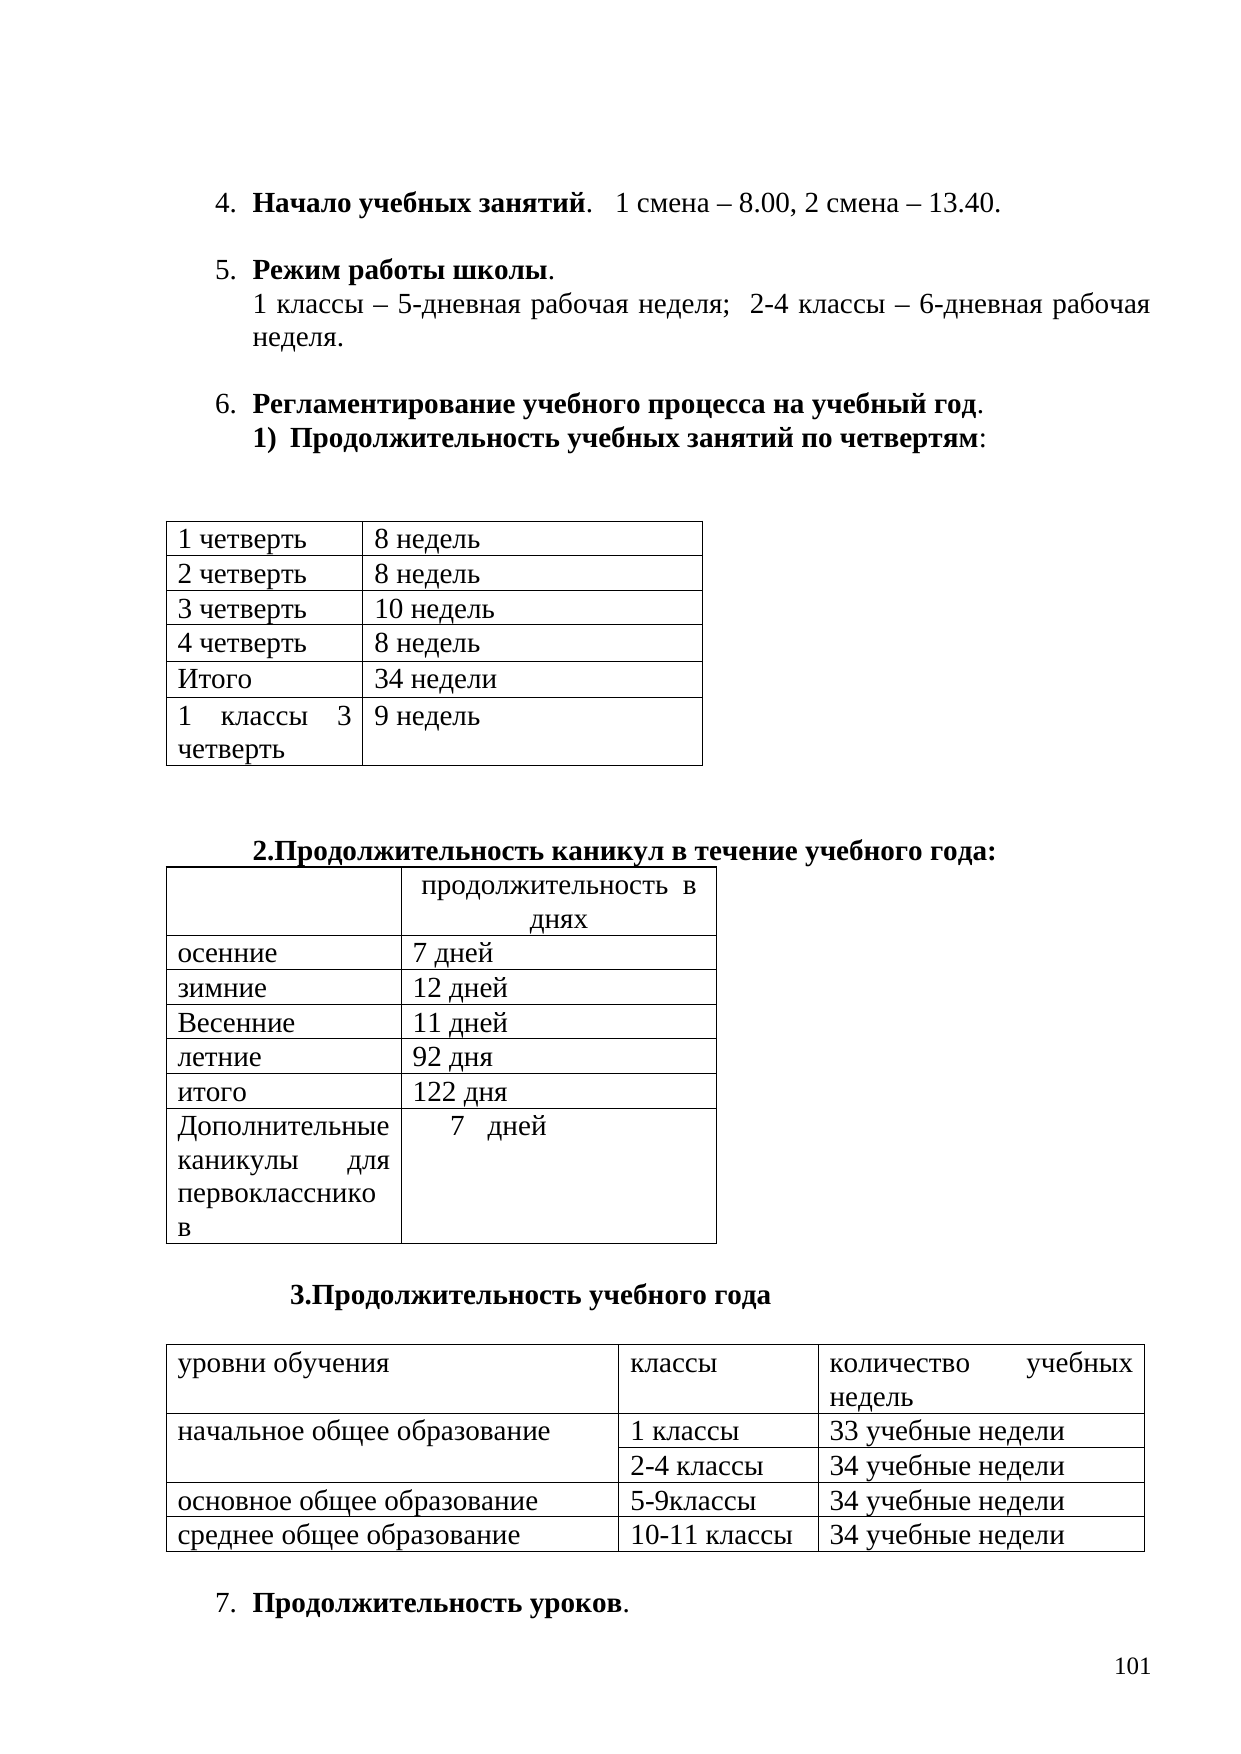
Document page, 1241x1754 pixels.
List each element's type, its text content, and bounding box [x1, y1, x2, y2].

text 3.Продолжительность учебного года [290, 1277, 1152, 1311]
list Режим работы школы. [215, 252, 1152, 286]
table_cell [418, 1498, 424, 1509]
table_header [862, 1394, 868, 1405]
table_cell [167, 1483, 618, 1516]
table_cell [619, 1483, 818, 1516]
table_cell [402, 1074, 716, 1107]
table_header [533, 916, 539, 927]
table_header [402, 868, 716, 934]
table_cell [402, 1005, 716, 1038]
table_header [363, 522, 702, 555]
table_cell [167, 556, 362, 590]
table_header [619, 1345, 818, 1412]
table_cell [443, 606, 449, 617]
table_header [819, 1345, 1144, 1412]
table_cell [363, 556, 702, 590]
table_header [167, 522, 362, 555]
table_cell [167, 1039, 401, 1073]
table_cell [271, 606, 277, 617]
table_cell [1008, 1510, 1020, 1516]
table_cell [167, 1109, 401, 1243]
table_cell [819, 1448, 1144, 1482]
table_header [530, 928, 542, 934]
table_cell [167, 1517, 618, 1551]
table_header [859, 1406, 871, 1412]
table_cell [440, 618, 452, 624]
text 1 классы – 5-дневная рабочая неделя; 2-4 классы – 6-дневная рабочая неделя. [252, 286, 1152, 353]
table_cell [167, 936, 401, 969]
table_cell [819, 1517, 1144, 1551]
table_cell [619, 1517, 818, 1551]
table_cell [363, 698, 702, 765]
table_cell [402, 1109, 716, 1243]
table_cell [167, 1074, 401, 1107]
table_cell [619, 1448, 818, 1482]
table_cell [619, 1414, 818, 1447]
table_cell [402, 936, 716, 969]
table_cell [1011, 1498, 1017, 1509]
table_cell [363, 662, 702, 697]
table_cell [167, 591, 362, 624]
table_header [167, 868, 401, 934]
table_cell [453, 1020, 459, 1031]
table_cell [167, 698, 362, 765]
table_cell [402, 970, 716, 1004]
list Продолжительность уроков. [215, 1585, 1152, 1619]
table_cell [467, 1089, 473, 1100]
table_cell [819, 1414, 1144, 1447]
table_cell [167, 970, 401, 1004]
list Начало учебных занятий. 1 смена – 8.00, 2 смена – 13.40. [215, 185, 1152, 219]
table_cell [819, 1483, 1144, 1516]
list Продолжительность учебных занятий по четвертям: [252, 420, 1152, 453]
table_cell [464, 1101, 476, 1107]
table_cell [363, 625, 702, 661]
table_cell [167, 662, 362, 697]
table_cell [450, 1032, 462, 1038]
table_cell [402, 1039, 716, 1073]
text 2.Продолжительность каникул в течение учебного года: [252, 833, 1152, 866]
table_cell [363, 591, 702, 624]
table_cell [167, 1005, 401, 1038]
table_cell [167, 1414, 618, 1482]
list Регламентирование учебного процесса на учебный год. [215, 386, 1152, 420]
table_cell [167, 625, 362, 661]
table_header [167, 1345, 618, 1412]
